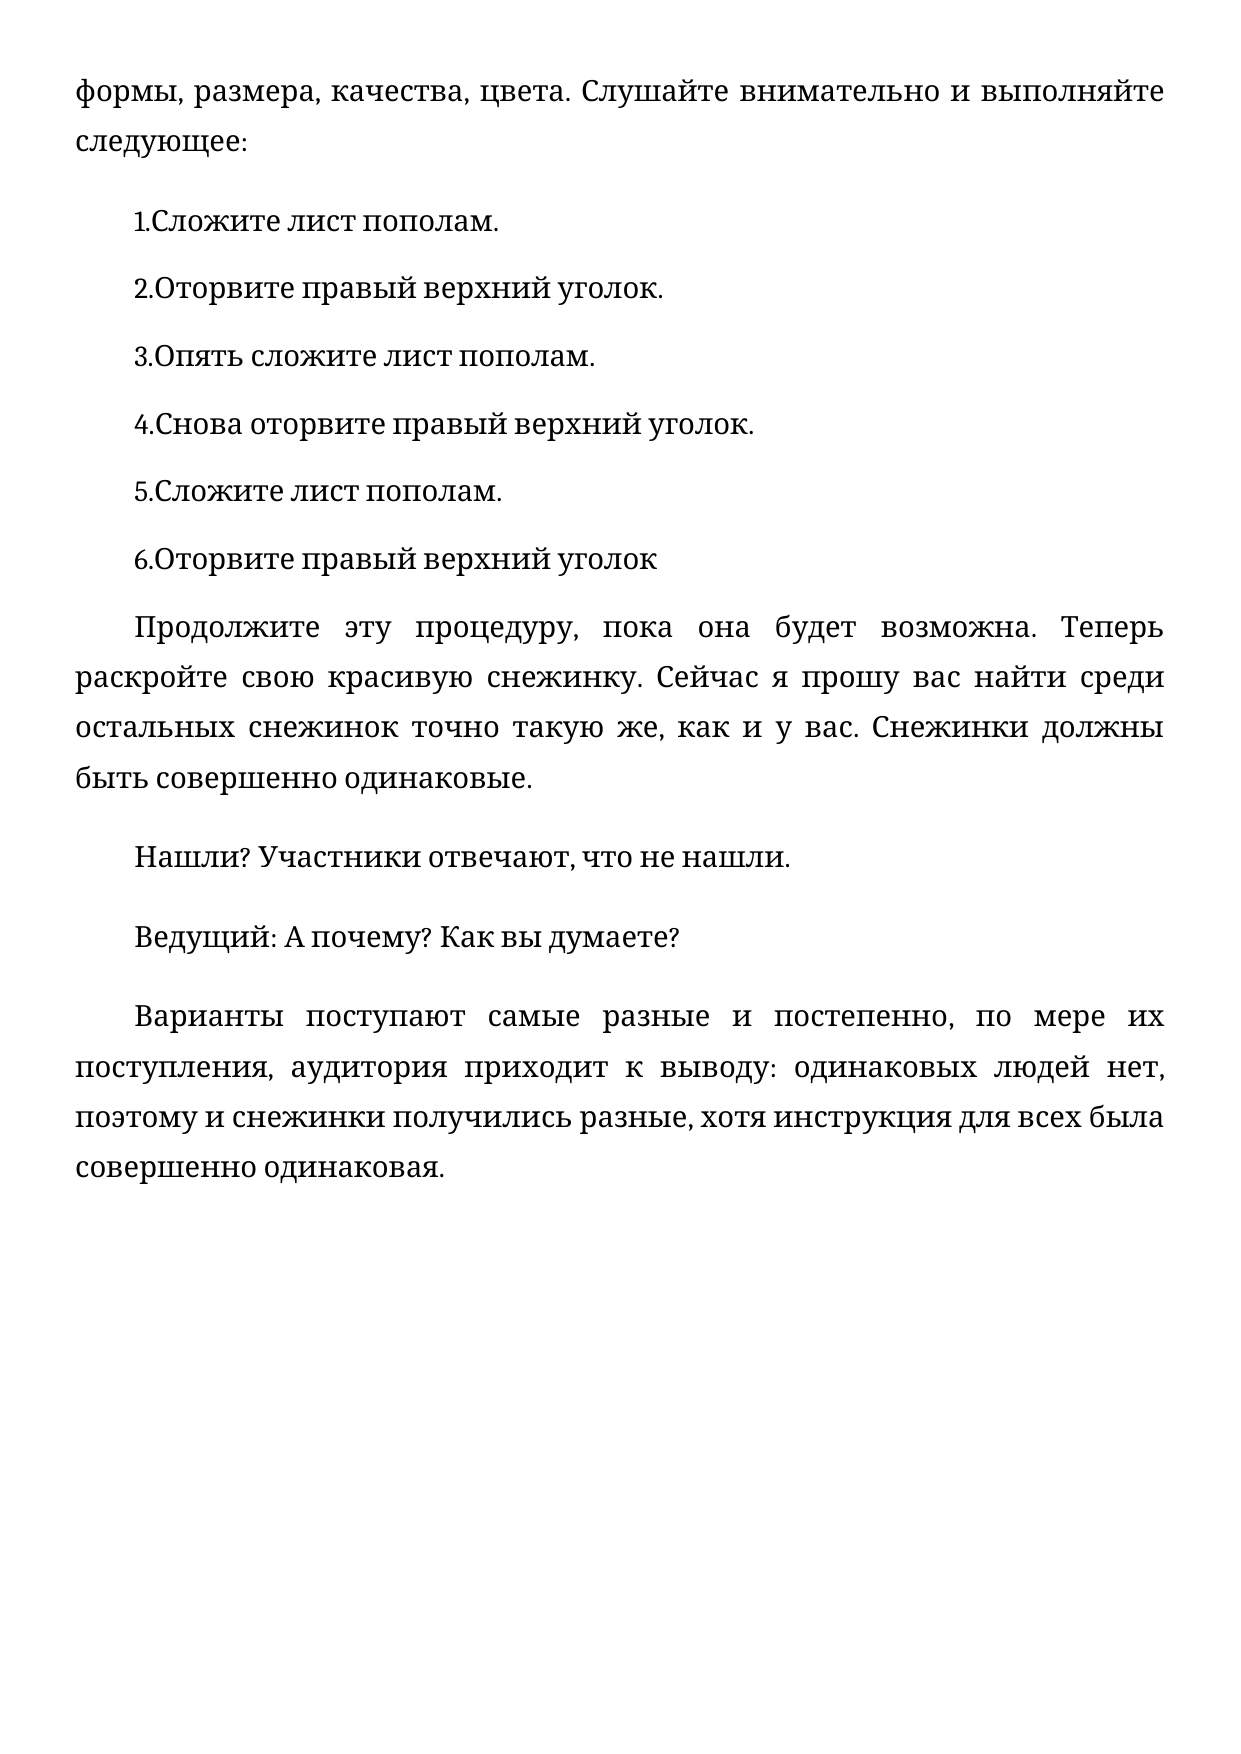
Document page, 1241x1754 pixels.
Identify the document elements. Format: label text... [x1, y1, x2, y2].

text 6.Оторвите правый верхний уголок [75, 543, 1165, 577]
text Ведущий: А почему? Как вы думаете? [75, 921, 1165, 954]
text 3.Опять сложите лист пополам. [75, 340, 1165, 374]
text Продолжите эту процедуру, пока она будет возможна. Теперь раскройте свою красивую снежинку. Сейчас я прошу вас найти среди остальных снежинок точно такую же, как и у вас. Снежинки должны быть совершенно одинаковые. [75, 611, 1165, 796]
text Нашли? Участники отвечают, что не нашли. [75, 841, 1165, 875]
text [75, 75, 1165, 159]
text 2.Оторвите правый верхний уголок. [75, 272, 1165, 306]
text 4.Снова оторвите правый верхний уголок. [75, 408, 1165, 441]
text 5.Сложите лист пополам. [75, 476, 1165, 509]
text 1.Сложите лист пополам. [75, 205, 1165, 238]
text Варианты поступают самые разные и постепенно, по мере их поступления, аудитория приходит к выводу: одинаковых людей нет, поэтому и снежинки получились разные, хотя инструкция для всех была совершенно одинаковая. [75, 1000, 1165, 1185]
